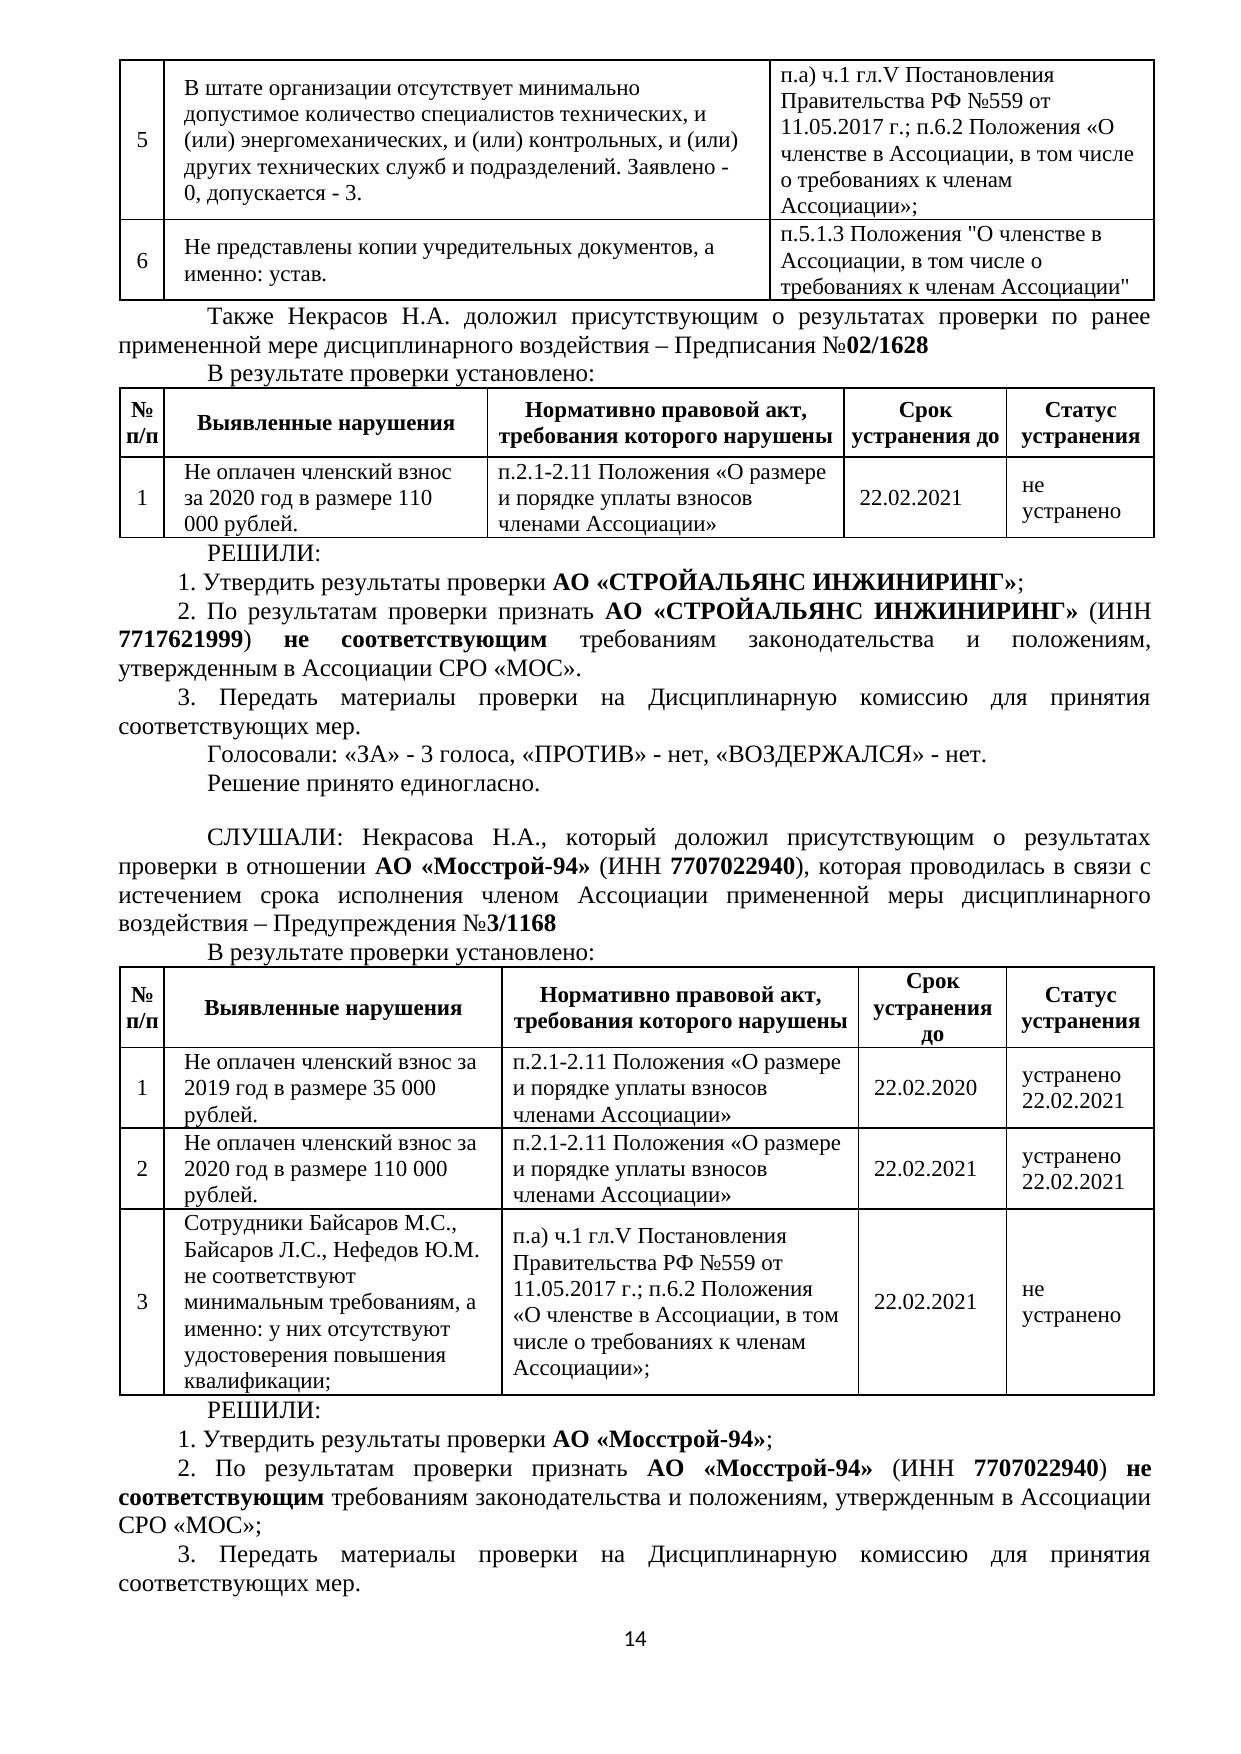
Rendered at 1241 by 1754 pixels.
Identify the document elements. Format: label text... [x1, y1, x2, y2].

table_cell п.5.1.3 Положения "О членстве в Ассоциации, в том числе о требованиях к членам Ассоциации" [771, 220, 1153, 299]
text 1. Утвердить результаты проверки АО «Мосстрой-94»; [118, 1424, 1152, 1453]
table_cell 22.02.2021 [845, 458, 1006, 537]
table_cell п.2.1-2.11 Положения «О размере и порядке уплаты взносов членами Ассоциации» [488, 458, 843, 537]
table_header Нормативно правовой акт, требования которого нарушены [503, 968, 858, 1047]
text СЛУШАЛИ: Некрасова Н.А., который доложил присутствующим о результатах проверки в отношении АО «Мосстрой-94» (ИНН 7707022940), которая проводилась в связи с истечением срока исполнения членом Ассоциации примененной меры дисциплинарного воздействия – Предупреждения №3/1168 [118, 822, 1152, 937]
text РЕШИЛИ: [118, 538, 1152, 567]
table_cell 6 [121, 220, 163, 299]
table_header № п/п [121, 968, 163, 1047]
table_header Выявленные нарушения [165, 968, 501, 1047]
table_cell п.2.1-2.11 Положения «О размере и порядке уплаты взносов членами Ассоциации» [503, 1048, 858, 1127]
text В результате проверки установлено: [118, 358, 1152, 387]
text Голосовали: «ЗА» - 3 голоса, «ПРОТИВ» - нет, «ВОЗДЕРЖАЛСЯ» - нет. [118, 739, 1152, 768]
text РЕШИЛИ: [118, 1395, 1152, 1424]
text Также Некрасов Н.А. доложил присутствующим о результатах проверки по ранее примененной мере дисциплинарного воздействия – Предписания №02/1628 [118, 301, 1152, 358]
table_header Срок устранения до [859, 968, 1006, 1047]
table_cell п.2.1-2.11 Положения «О размере и порядке уплаты взносов членами Ассоциации» [503, 1129, 858, 1208]
table_cell устранено 22.02.2021 [1007, 1129, 1153, 1208]
text 1. Утвердить результаты проверки АО «СТРОЙАЛЬЯНС ИНЖИНИРИНГ»; [118, 567, 1152, 596]
text В результате проверки установлено: [118, 937, 1152, 966]
table_cell Не представлены копии учредительных документов, а именно: устав. [165, 220, 769, 299]
table_cell 22.02.2020 [859, 1048, 1006, 1127]
table_cell 1 [121, 1048, 163, 1127]
text 2. По результатам проверки признать АО «СТРОЙАЛЬЯНС ИНЖИНИРИНГ» (ИНН 7717621999) не соответствующим требованиям законодательства и положениям, утвержденным в Ассоциации СРО «МОС». [118, 596, 1152, 682]
table_cell 5 [121, 61, 163, 219]
table_cell 22.02.2021 [859, 1129, 1006, 1208]
table_cell 3 [121, 1210, 163, 1394]
table_cell Не оплачен членский взнос за 2019 год в размере 35 000 рублей. [165, 1048, 501, 1127]
table_cell Не оплачен членский взнос за 2020 год в размере 110 000 рублей. [165, 1129, 501, 1208]
text 3. Передать материалы проверки на Дисциплинарную комиссию для принятия соответствующих мер. [118, 1539, 1152, 1597]
table_cell Не оплачен членский взнос за 2020 год в размере 110 000 рублей. [165, 458, 487, 537]
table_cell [771, 61, 1153, 219]
table_header Статус устранения [1007, 389, 1153, 456]
table_cell 2 [121, 1129, 163, 1208]
text 3. Передать материалы проверки на Дисциплинарную комиссию для принятия соответствующих мер. [118, 682, 1152, 739]
table_cell 1 [121, 458, 163, 537]
table_cell не устранено [1007, 1210, 1153, 1394]
table_cell устранено 22.02.2021 [1007, 1048, 1153, 1127]
table_cell В штате организации отсутствует минимально допустимое количество специалистов технических, и (или) энергомеханических, и (или) контрольных, и (или) других технических служб и подразделений. Заявлено - 0, допускается - 3. [165, 61, 769, 219]
text Решение принято единогласно. [133, 768, 1152, 797]
table_header Срок устранения до [845, 389, 1006, 456]
text 2. По результатам проверки признать АО «Мосстрой-94» (ИНН 7707022940) не соответствующим требованиям законодательства и положениям, утвержденным в Ассоциации СРО «МОС»; [118, 1453, 1152, 1539]
table_cell не устранено [1007, 458, 1153, 537]
table_cell Сотрудники Байсаров М.С., Байсаров Л.С., Нефедов Ю.М. не соответствуют минимальным требованиям, а именно: у них отсутствуют удостоверения повышения квалификации; [165, 1210, 501, 1394]
table_header Нормативно правовой акт, требования которого нарушены [488, 389, 843, 456]
table_header № п/п [121, 389, 163, 456]
table_header Статус устранения [1007, 968, 1153, 1047]
table_cell 22.02.2021 [859, 1210, 1006, 1394]
table_header Выявленные нарушения [165, 389, 487, 456]
